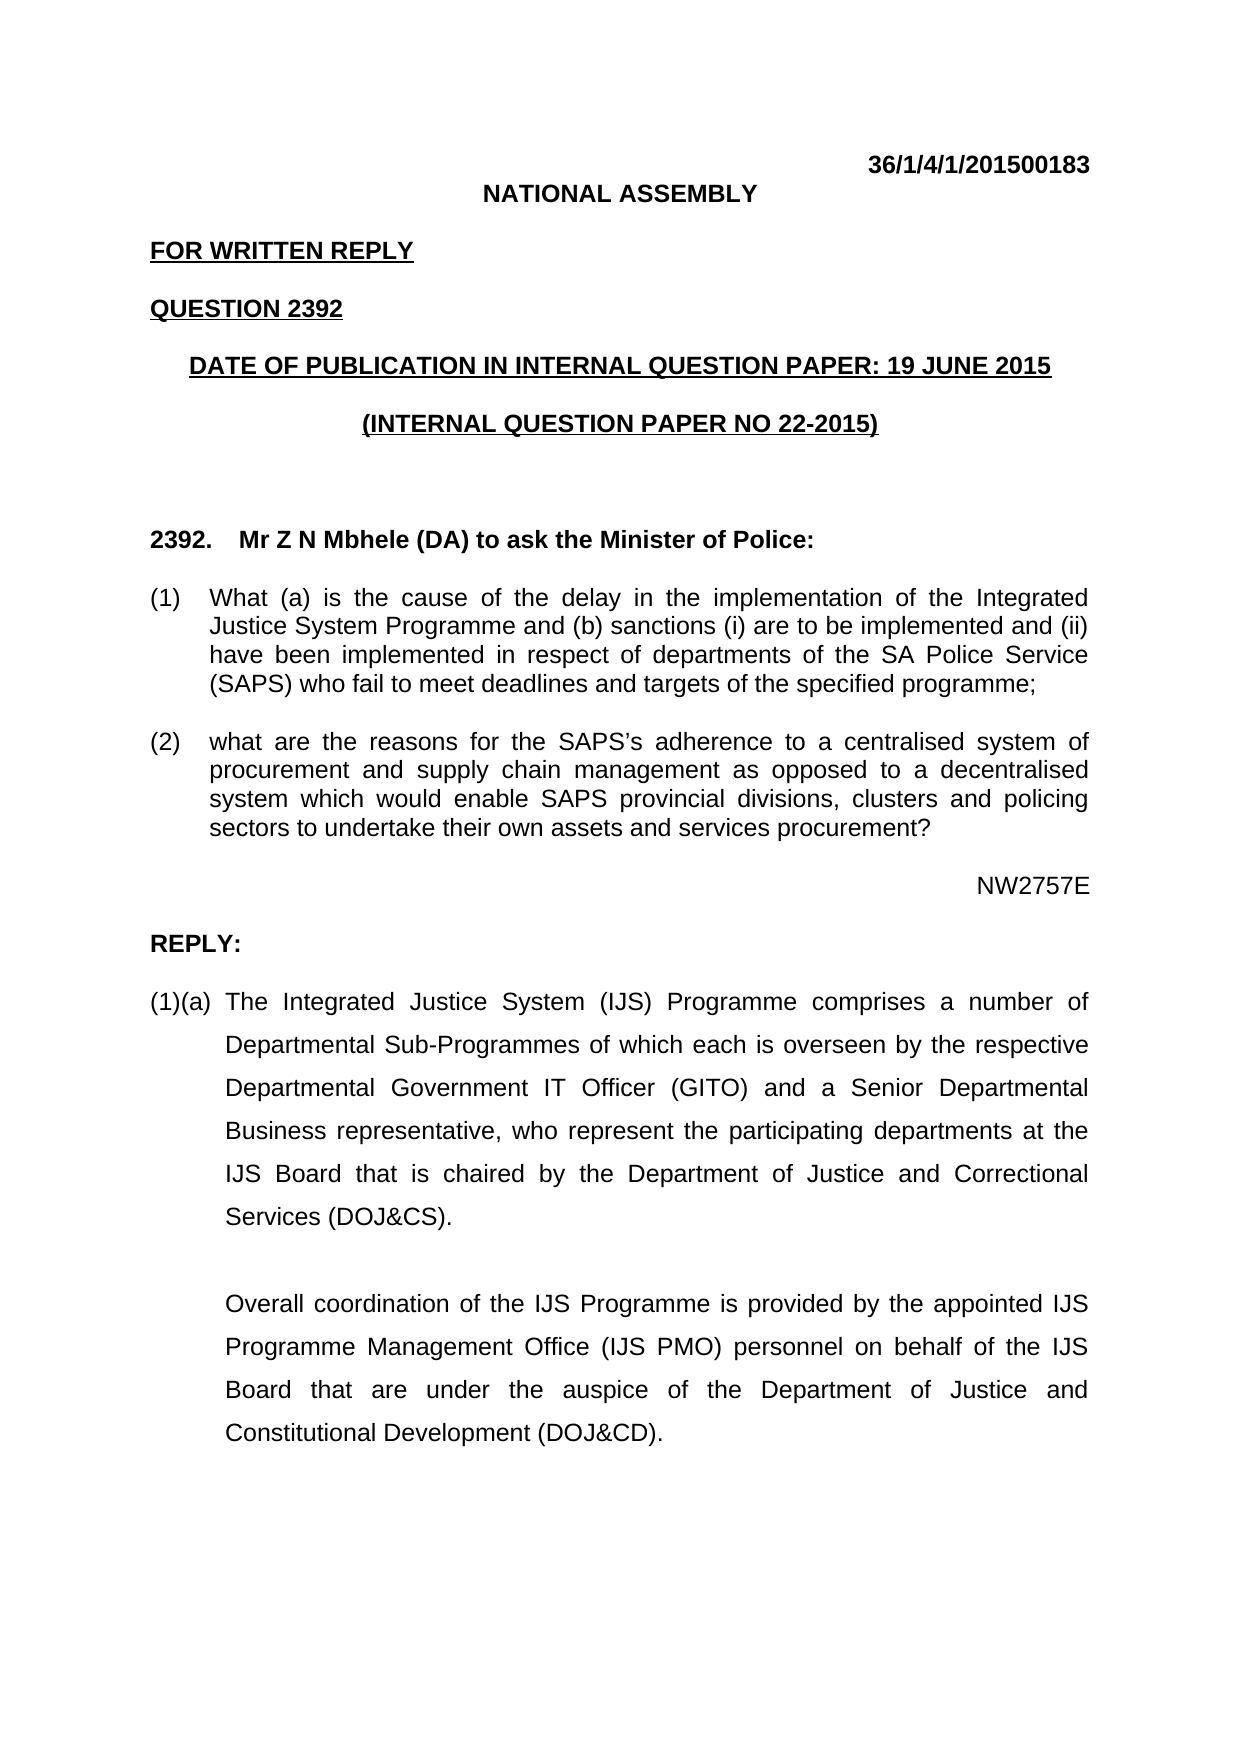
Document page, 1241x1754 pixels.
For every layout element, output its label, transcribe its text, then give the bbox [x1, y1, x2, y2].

text (1) What (a) is the cause of the delay in the implementation of the Integrated Justice System Programme and (b) sanctions (i) are to be implemented and (ii) have been implemented in respect of departments of the SA Police Service (SAPS) who fail to meet deadlines and targets of the specified programme; [150, 582, 1090, 697]
text NATIONAL ASSEMBLY [150, 179, 1090, 207]
text QUESTION 2392 [150, 294, 1090, 322]
text REPLY: [150, 929, 1090, 957]
text Overall coordination of the IJS Programme is provided by the appointed IJS Programme Management Office (IJS PMO) personnel on behalf of the IJS Board that are under the auspice of the Department of Justice and Constitutional Development (DOJ&CD). [225, 1288, 1090, 1447]
text (2) what are the reasons for the SAPS’s adherence to a centralised system of procurement and supply chain management as opposed to a decentralised system which would enable SAPS provincial divisions, clusters and policing sectors to undertake their own assets and services procurement? [150, 727, 1090, 842]
text FOR WRITTEN REPLY [150, 236, 1090, 265]
text DATE OF PUBLICATION IN INTERNAL QUESTION PAPER: 19 JUNE 2015 [150, 351, 1090, 380]
text 36/1/4/1/201500183 [150, 150, 1090, 179]
text (1)(a) The Integrated Justice System (IJS) Programme comprises a number of Departmental Sub-Programmes of which each is overseen by the respective Departmental Government IT Officer (GITO) and a Senior Departmental Business representative, who represent the participating departments at the IJS Board that is chaired by the Department of Justice and Correctional Services (DOJ&CS). [150, 987, 1090, 1231]
text 2392. Mr Z N Mbhele (DA) to ask the Minister of Police: [150, 524, 1090, 553]
text NW2757E [150, 871, 1090, 899]
text (INTERNAL QUESTION PAPER NO 22-2015) [150, 409, 1090, 437]
